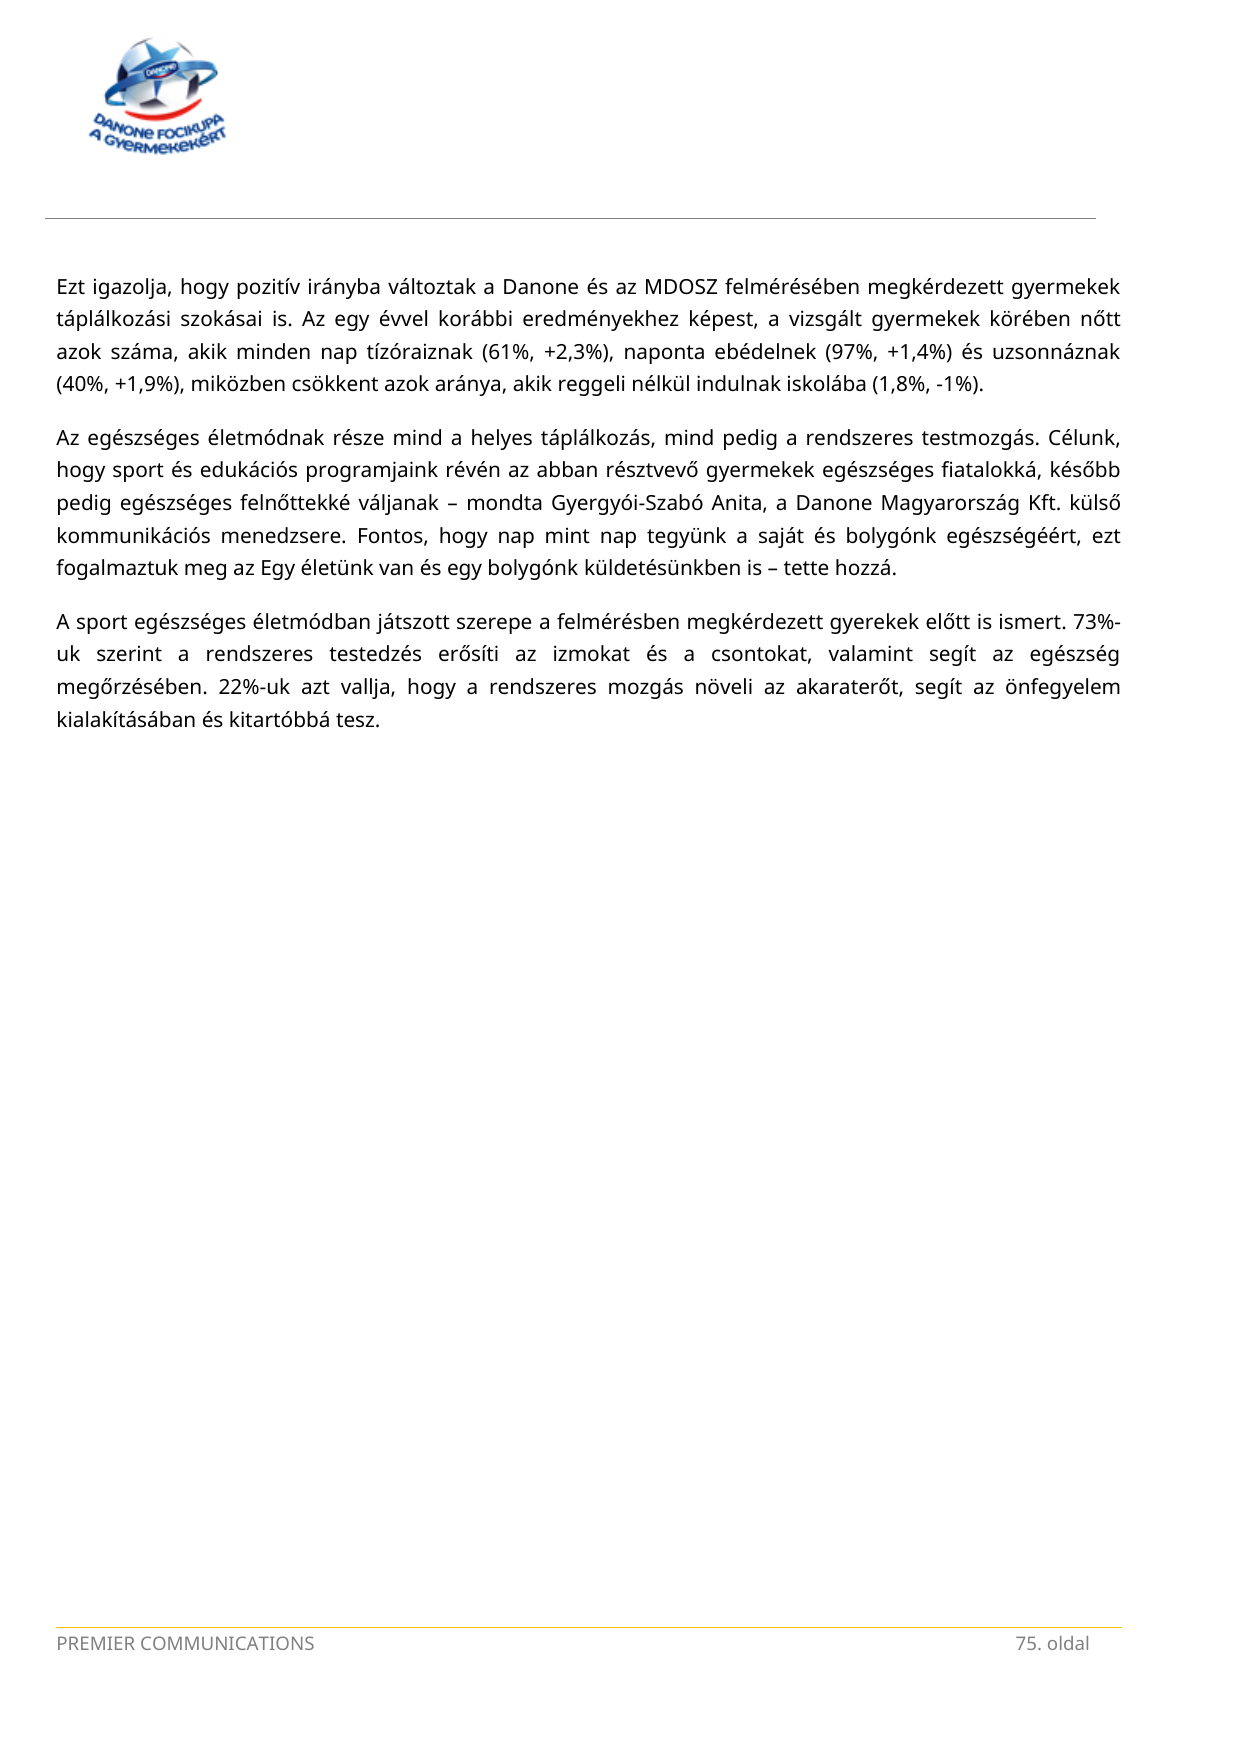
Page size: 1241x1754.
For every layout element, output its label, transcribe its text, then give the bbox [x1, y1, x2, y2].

picture [85, 29, 235, 169]
text Az egészséges életmódnak része mind a helyes táplálkozás, mind pedig a rendszeres testmozgás. Célunk, hogy sport és edukációs programjaink révén az abban résztvevő gyermekek egészséges fiatalokká, később pedig egészséges felnőttekké váljanak – mondta Gyergyói-Szabó Anita, a Danone Magyarország Kft. külső kommunikációs menedzsere. Fontos, hogy nap mint nap tegyünk a saját és bolygónk egészségéért, ezt fogalmaztuk meg az Egy életünk van és egy bolygónk küldetésünkben is – tette hozzá. [56, 423, 1122, 582]
text A sport egészséges életmódban játszott szerepe a felmérésben megkérdezett gyerekek előtt is ismert. 73%-uk szerint a rendszeres testedzés erősíti az izmokat és a csontokat, valamint segít az egészség megőrzésében. 22%-uk azt vallja, hogy a rendszeres mozgás növeli az akaraterőt, segít az önfegyelem kialakításában és kitartóbbá tesz. [56, 607, 1122, 733]
text Ezt igazolja, hogy pozitív irányba változtak a Danone és az MDOSZ felmérésében megkérdezett gyermekek táplálkozási szokásai is. Az egy évvel korábbi eredményekhez képest, a vizsgált gyermekek körében nőtt azok száma, akik minden nap tízóraiznak (61%, +2,3%), naponta ebédelnek (97%, +1,4%) és uzsonnáznak (40%, +1,9%), miközben csökkent azok aránya, akik reggeli nélkül indulnak iskolába (1,8%, -1%). [56, 272, 1122, 398]
